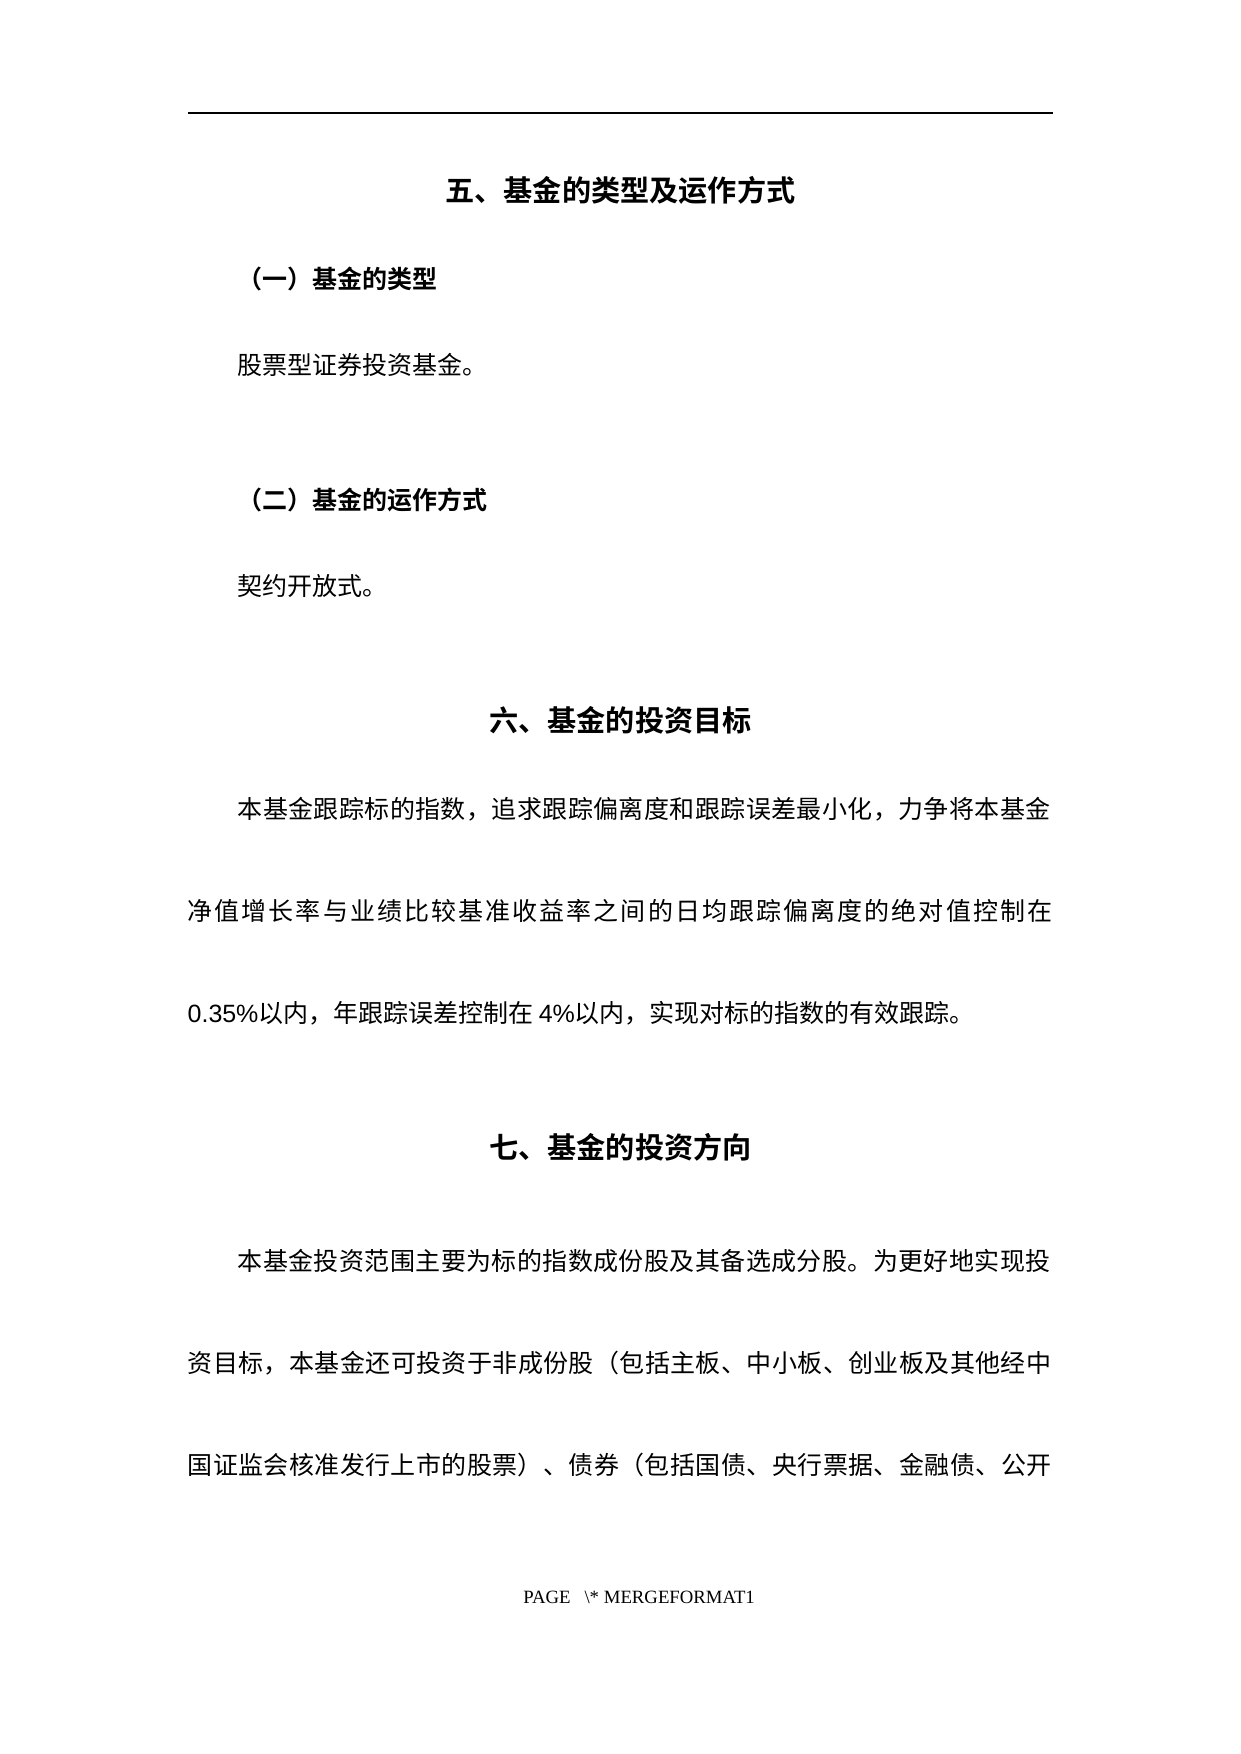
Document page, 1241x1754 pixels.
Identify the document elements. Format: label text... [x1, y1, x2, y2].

text 本基金跟踪标的指数，追求跟踪偏离度和跟踪误差最小化，力争将本基金净值增长率与业绩比较基准收益率之间的日均跟踪偏离度的绝对值控制在0.35%以内，年跟踪误差控制在4%以内，实现对标的指数的有效跟踪。 [187, 774, 1053, 1046]
subtitle 六、基金的投资目标 [187, 685, 1053, 753]
text 股票型证券投资基金。 [237, 330, 1053, 398]
text 契约开放式。 [237, 550, 1053, 618]
subtitle （一）基金的类型 [187, 244, 1053, 312]
subtitle （二）基金的运作方式 [187, 464, 1053, 532]
subtitle 五、基金的类型及运作方式 [187, 155, 1053, 223]
subtitle 七、基金的投资方向 [187, 1112, 1053, 1180]
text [187, 1226, 1053, 1498]
